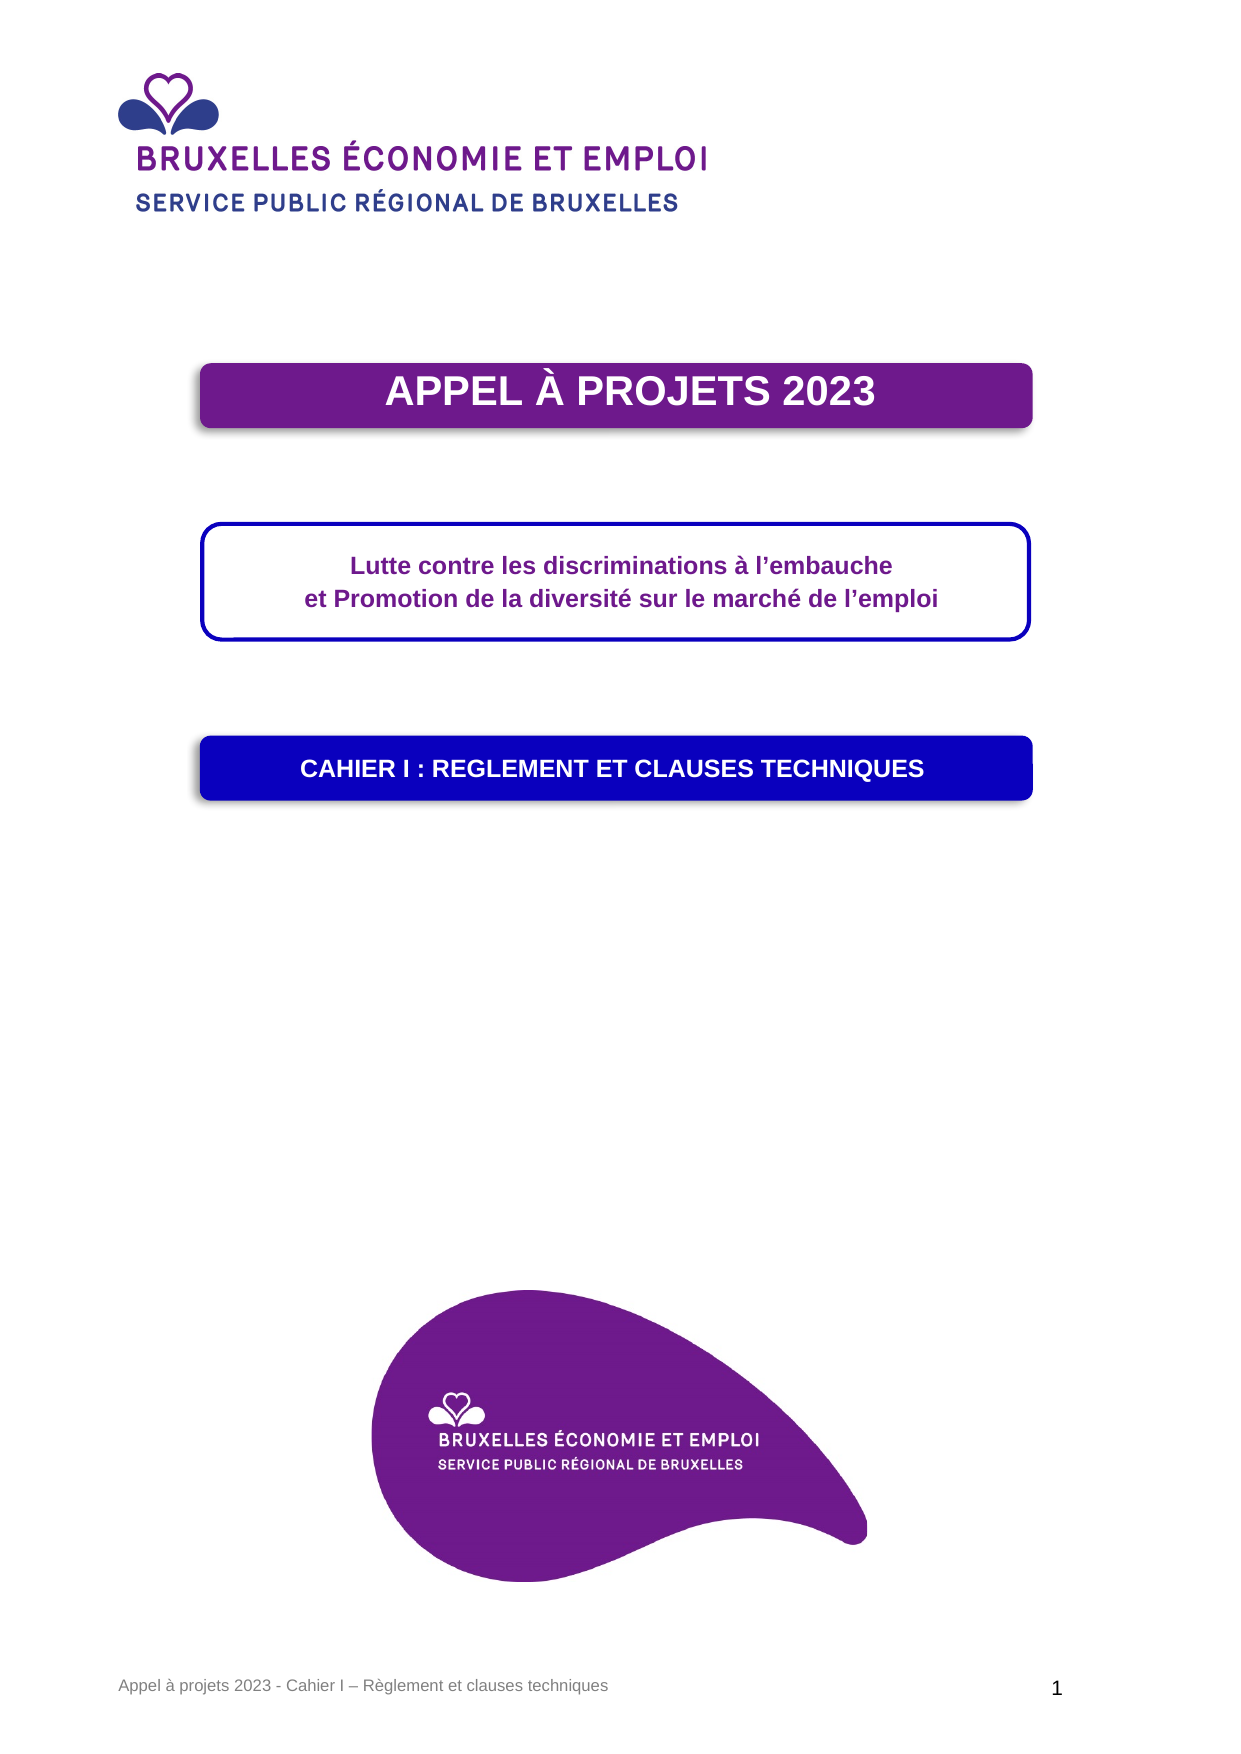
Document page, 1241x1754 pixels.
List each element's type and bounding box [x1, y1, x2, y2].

picture [371, 1290, 868, 1582]
picture [118, 73, 706, 212]
